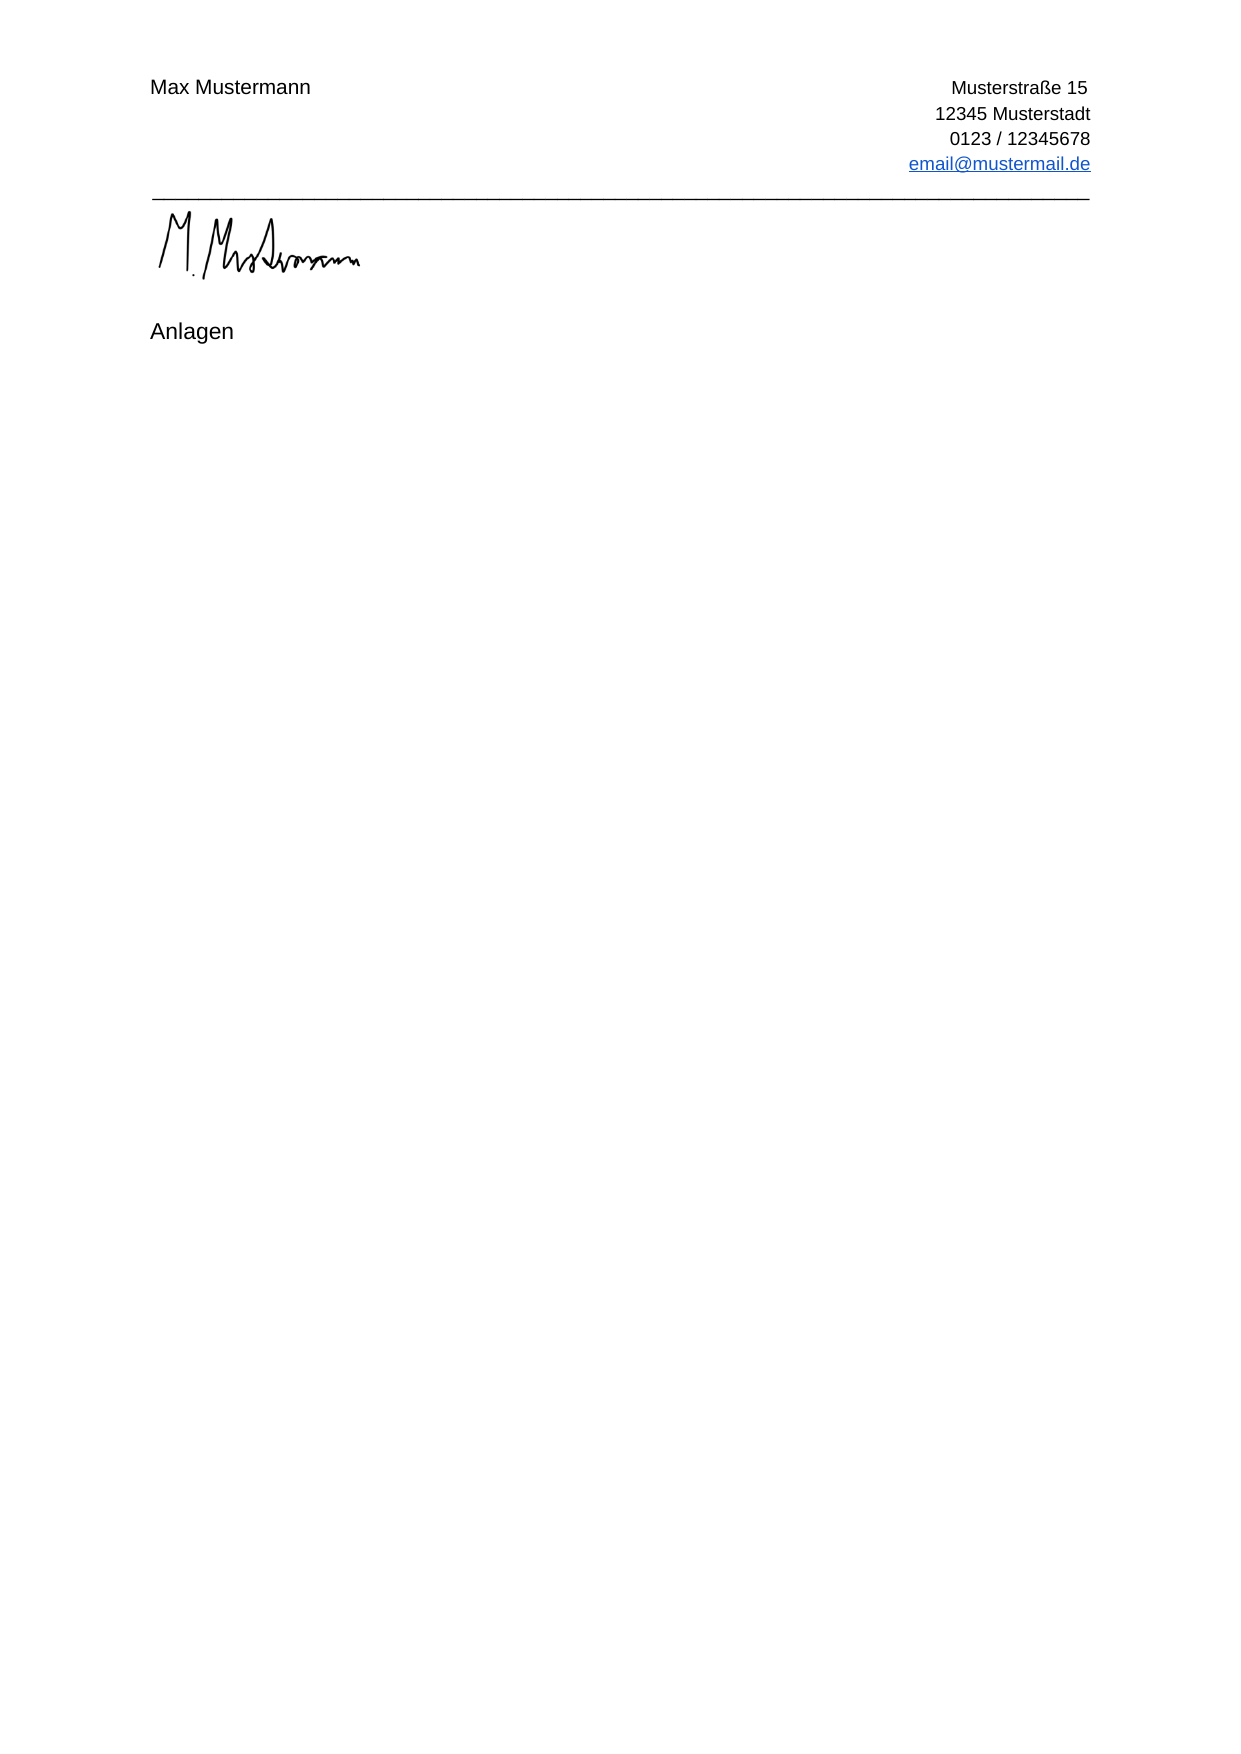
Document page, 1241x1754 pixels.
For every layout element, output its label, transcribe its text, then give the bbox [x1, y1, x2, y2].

picture [150, 205, 370, 284]
text Anlagen [150, 205, 1090, 344]
